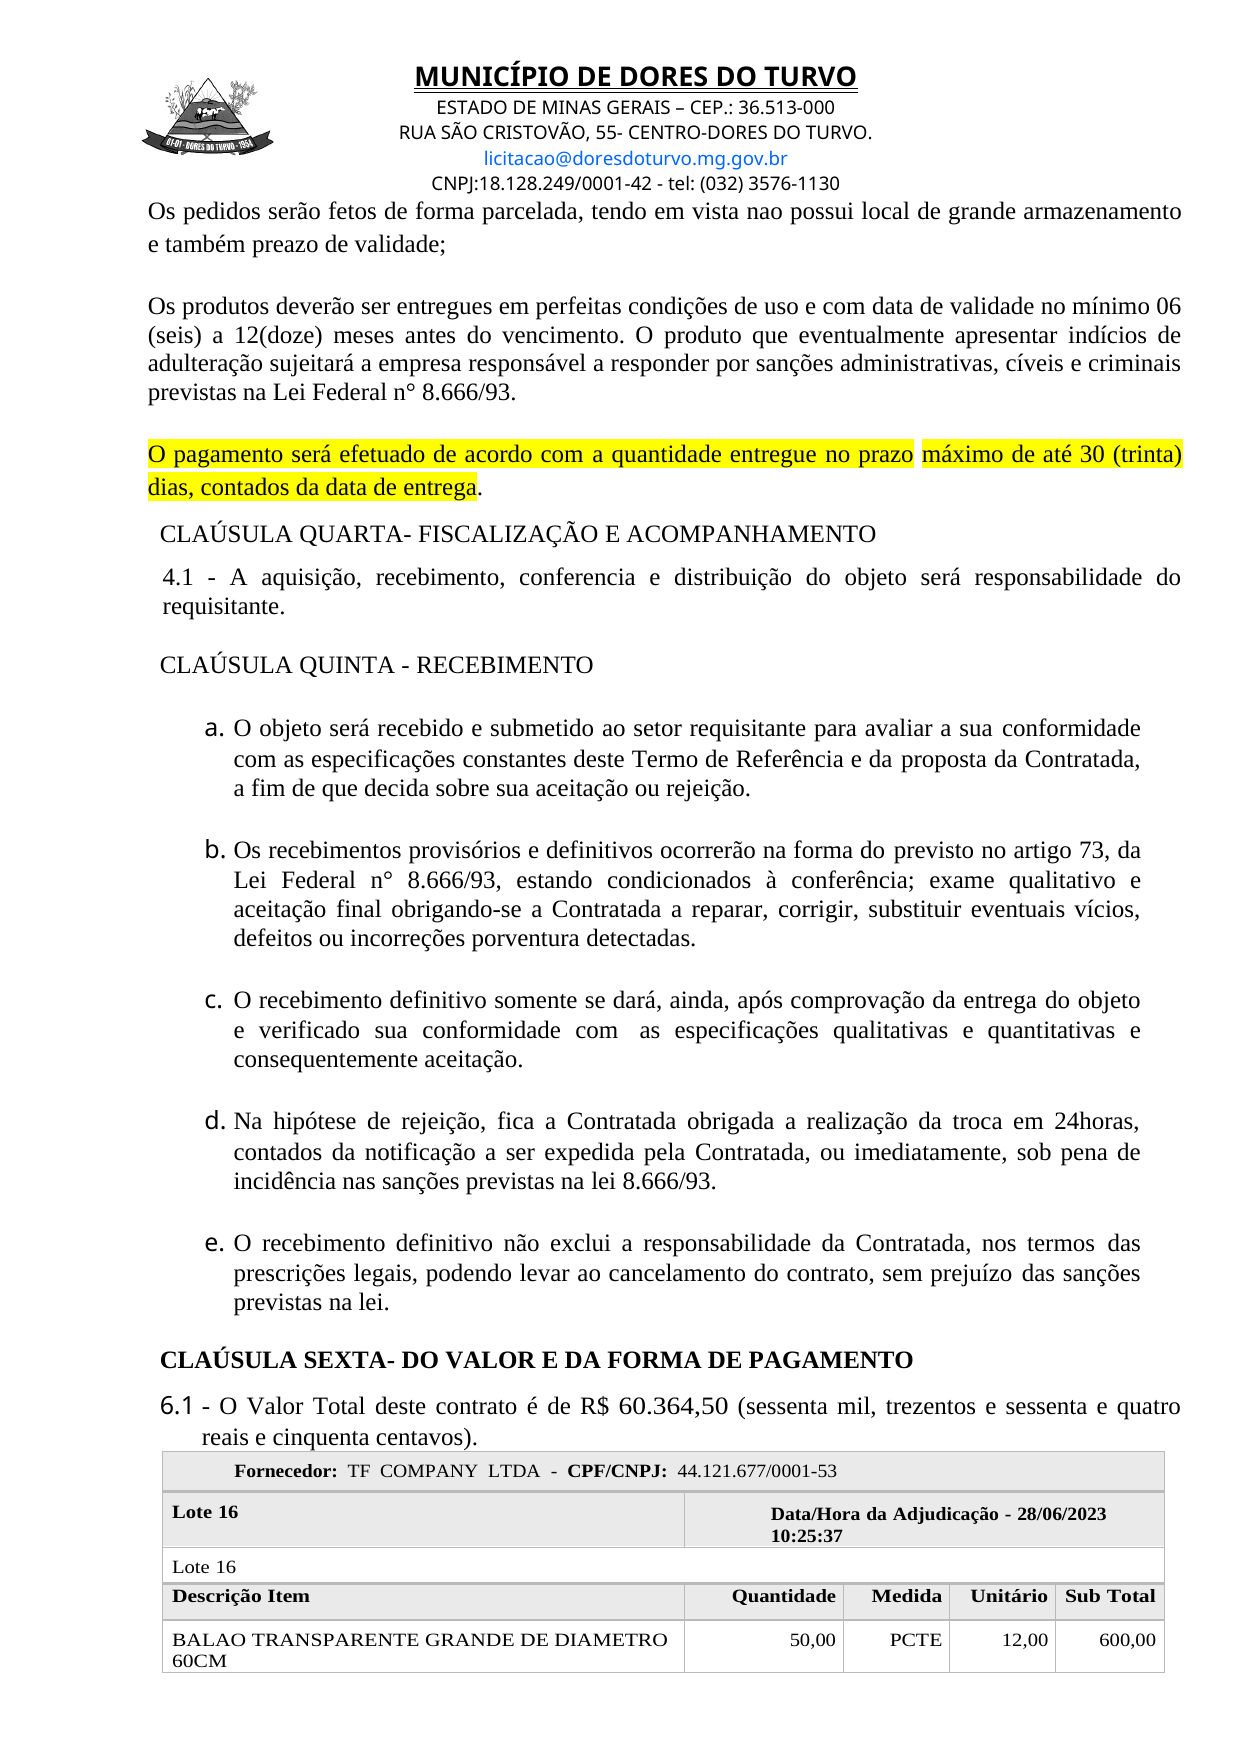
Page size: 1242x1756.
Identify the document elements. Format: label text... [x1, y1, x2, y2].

table_cell Descrição Item [163, 1585, 684, 1619]
text Os pedidos serão fetos de forma parcelada, tendo em vista nao possui local de grande armazenamento e também preazo de validade; [148, 196, 1183, 258]
list O recebimento definitivo somente se dará, ainda, após comprovação da entrega do objeto e verificado sua conformidade com as especificações qualitativas e quantitativas e consequentemente aceitação. [204, 982, 1141, 1073]
list - O Valor Total deste contrato é de R$ 60.364,50 (sessenta mil, trezentos e sessenta e quatro reais e cinquenta centavos). [159, 1388, 1183, 1451]
table_cell PCTE [844, 1621, 949, 1672]
table_cell Data/Hora da Adjudicação - 28/06/2023 10:25:37 [685, 1493, 1164, 1546]
subtitle CLAÚSULA SEXTA- DO VALOR E DA FORMA DE PAGAMENTO [159, 1345, 1183, 1373]
table_cell Quantidade [685, 1585, 843, 1619]
text Os produtos deverão ser entregues em perfeitas condições de uso e com data de validade no mínimo 06 (seis) a 12(doze) meses antes do vencimento. O produto que eventualmente apresentar indícios de adulteração sujeitará a empresa responsável a responder por sanções administrativas, cíveis e criminais previstas na Lei Federal n° 8.666/93. [148, 291, 1183, 406]
table_cell Unitário [950, 1585, 1055, 1619]
subtitle CLAÚSULA QUINTA - RECEBIMENTO [159, 650, 1183, 678]
list O objeto será recebido e submetido ao setor requisitante para avaliar a sua conformidade com as especificações constantes deste Termo de Referência e da proposta da Contratada, a fim de que decida sobre sua aceitação ou rejeição. [204, 710, 1141, 802]
text 4.1 - A aquisição, recebimento, conferencia e distribuição do objeto será responsabilidade do requisitante. [162, 562, 1183, 620]
table_header Fornecedor: TF COMPANY LTDA - CPF/CNPJ: 44.121.677/0001-53 [163, 1452, 1164, 1490]
table_cell BALAO TRANSPARENTE GRANDE DE DIAMETRO 60CM [163, 1621, 684, 1672]
table_cell 600,00 [1056, 1621, 1164, 1672]
table_cell Medida [844, 1585, 949, 1619]
table_cell 12,00 [950, 1621, 1055, 1672]
picture [137, 61, 278, 171]
table_cell 50,00 [685, 1621, 843, 1672]
table_cell Sub Total [1056, 1585, 1164, 1619]
text O pagamento será efetuado de acordo com a quantidade entregue no prazo máximo de até 30 (trinta) dias, contados da data de entrega. [148, 439, 1183, 501]
table_cell Lote 16 [163, 1548, 1164, 1582]
list O recebimento definitivo não exclui a responsabilidade da Contratada, nos termos das prescrições legais, podendo levar ao cancelamento do contrato, sem prejuízo das sanções previstas na lei. [204, 1224, 1141, 1316]
list Na hipótese de rejeição, fica a Contratada obrigada a realização da troca em 24horas, contados da notificação a ser expedida pela Contratada, ou imediatamente, sob pena de incidência nas sanções previstas na lei 8.666/93. [204, 1103, 1141, 1194]
list Os recebimentos provisórios e definitivos ocorrerão na forma do previsto no artigo 73, da Lei Federal n° 8.666/93, estando condicionados à conferência; exame qualitativo e aceitação final obrigando-se a Contratada a reparar, corrigir, substituir eventuais vícios, defeitos ou incorreções porventura detectadas. [204, 831, 1141, 952]
table_cell Lote 16 [163, 1493, 684, 1546]
list CLAÚSULA QUARTA- FISCALIZAÇÃO E ACOMPANHAMENTO [159, 519, 1141, 548]
